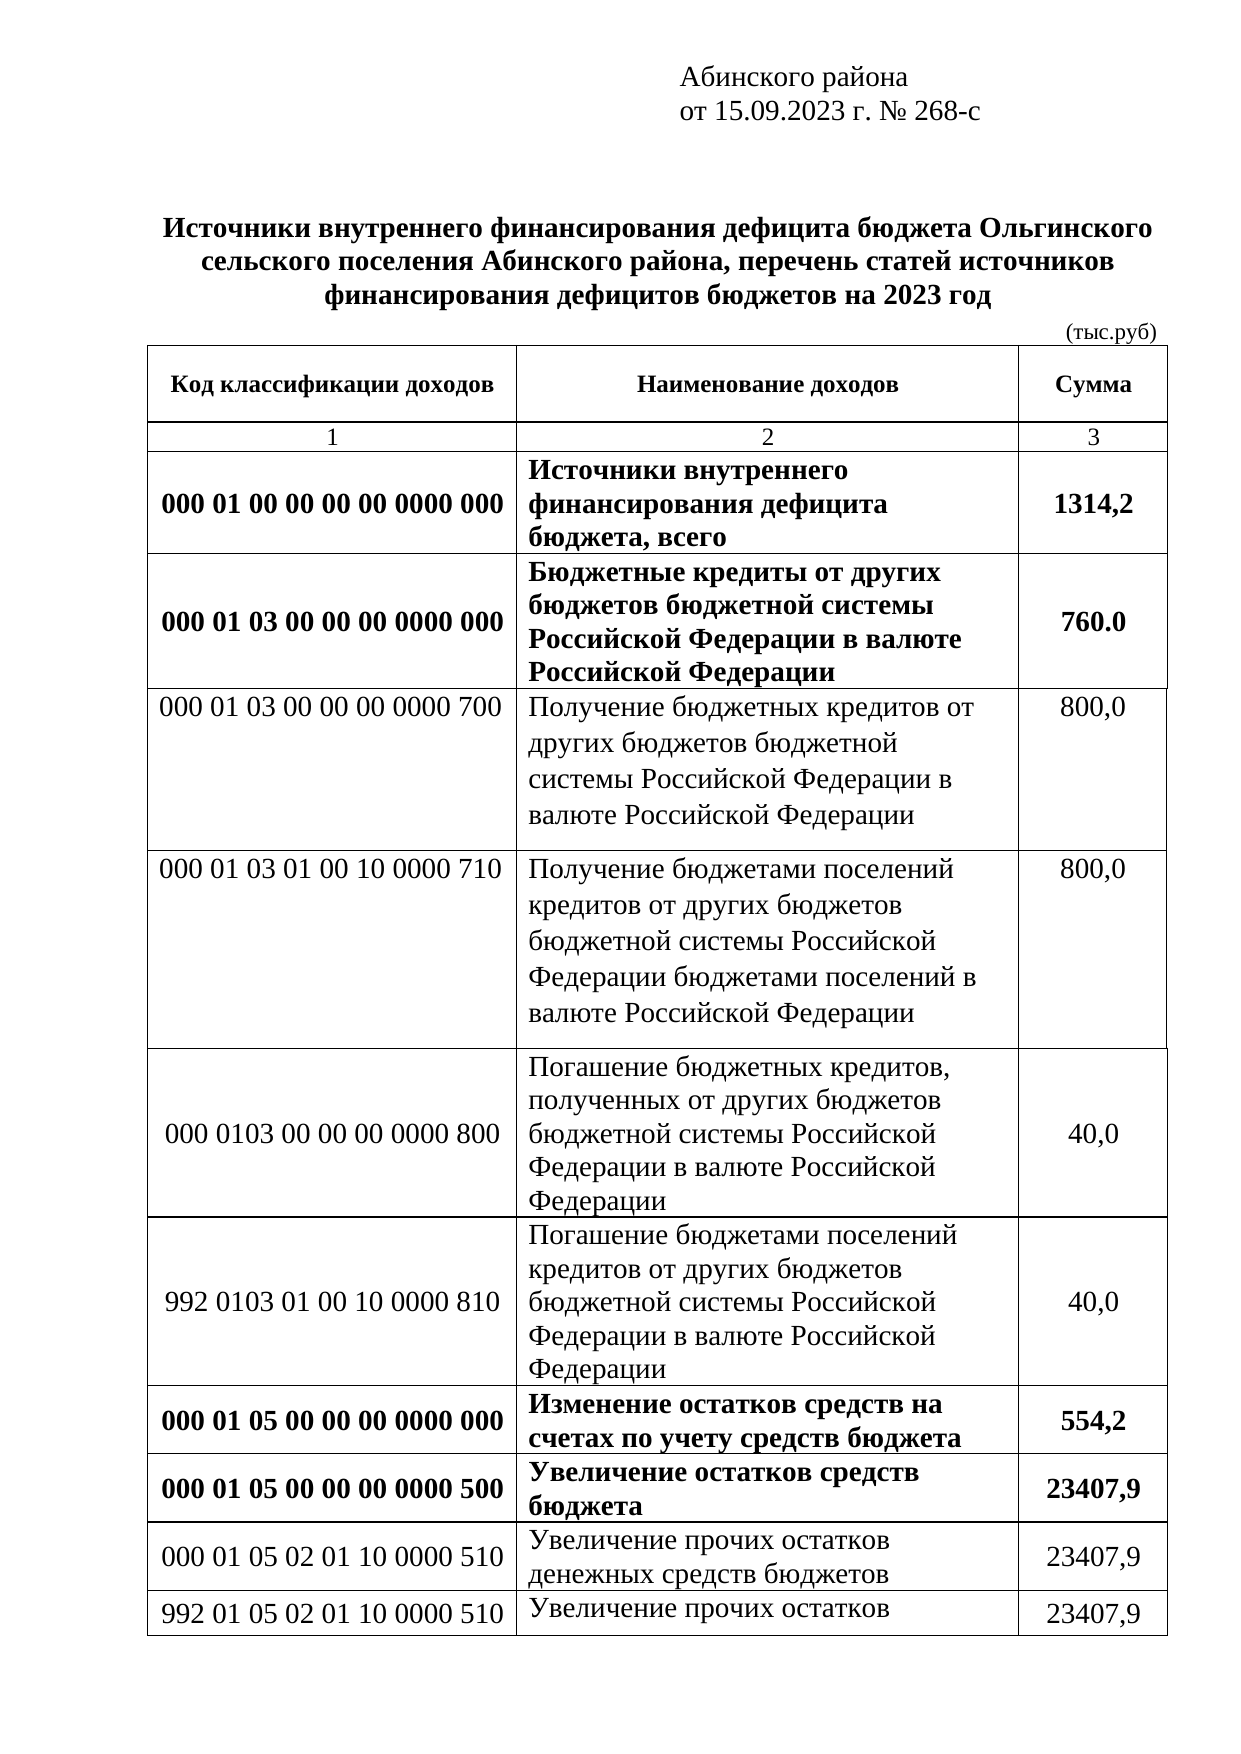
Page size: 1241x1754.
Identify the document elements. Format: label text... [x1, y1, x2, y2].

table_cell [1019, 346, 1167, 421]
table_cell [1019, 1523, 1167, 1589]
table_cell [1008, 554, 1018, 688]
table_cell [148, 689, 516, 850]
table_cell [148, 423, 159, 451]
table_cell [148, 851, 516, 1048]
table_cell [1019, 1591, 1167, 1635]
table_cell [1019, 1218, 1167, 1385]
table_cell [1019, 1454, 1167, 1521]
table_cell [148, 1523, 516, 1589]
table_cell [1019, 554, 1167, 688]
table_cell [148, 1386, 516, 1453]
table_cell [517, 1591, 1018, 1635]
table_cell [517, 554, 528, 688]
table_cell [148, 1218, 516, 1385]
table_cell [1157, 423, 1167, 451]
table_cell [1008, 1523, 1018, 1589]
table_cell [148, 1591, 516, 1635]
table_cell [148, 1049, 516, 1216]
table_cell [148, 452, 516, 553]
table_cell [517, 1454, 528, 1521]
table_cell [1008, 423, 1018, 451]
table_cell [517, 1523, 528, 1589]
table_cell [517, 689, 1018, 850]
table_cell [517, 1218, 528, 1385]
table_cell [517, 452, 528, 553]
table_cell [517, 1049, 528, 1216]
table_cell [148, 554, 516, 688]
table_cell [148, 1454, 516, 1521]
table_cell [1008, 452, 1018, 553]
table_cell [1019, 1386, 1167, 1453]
text от 15.09.2023 г. № 268-с [679, 93, 1152, 126]
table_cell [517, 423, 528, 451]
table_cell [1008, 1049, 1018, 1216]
text Абинского района [679, 59, 1152, 93]
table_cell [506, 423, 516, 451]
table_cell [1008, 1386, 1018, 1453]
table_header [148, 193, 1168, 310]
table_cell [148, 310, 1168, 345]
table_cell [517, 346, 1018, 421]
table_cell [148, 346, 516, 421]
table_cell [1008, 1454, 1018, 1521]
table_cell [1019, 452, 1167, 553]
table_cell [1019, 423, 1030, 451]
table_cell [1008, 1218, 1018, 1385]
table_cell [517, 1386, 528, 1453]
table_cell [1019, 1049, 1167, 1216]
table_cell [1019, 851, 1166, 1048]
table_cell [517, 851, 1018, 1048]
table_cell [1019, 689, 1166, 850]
